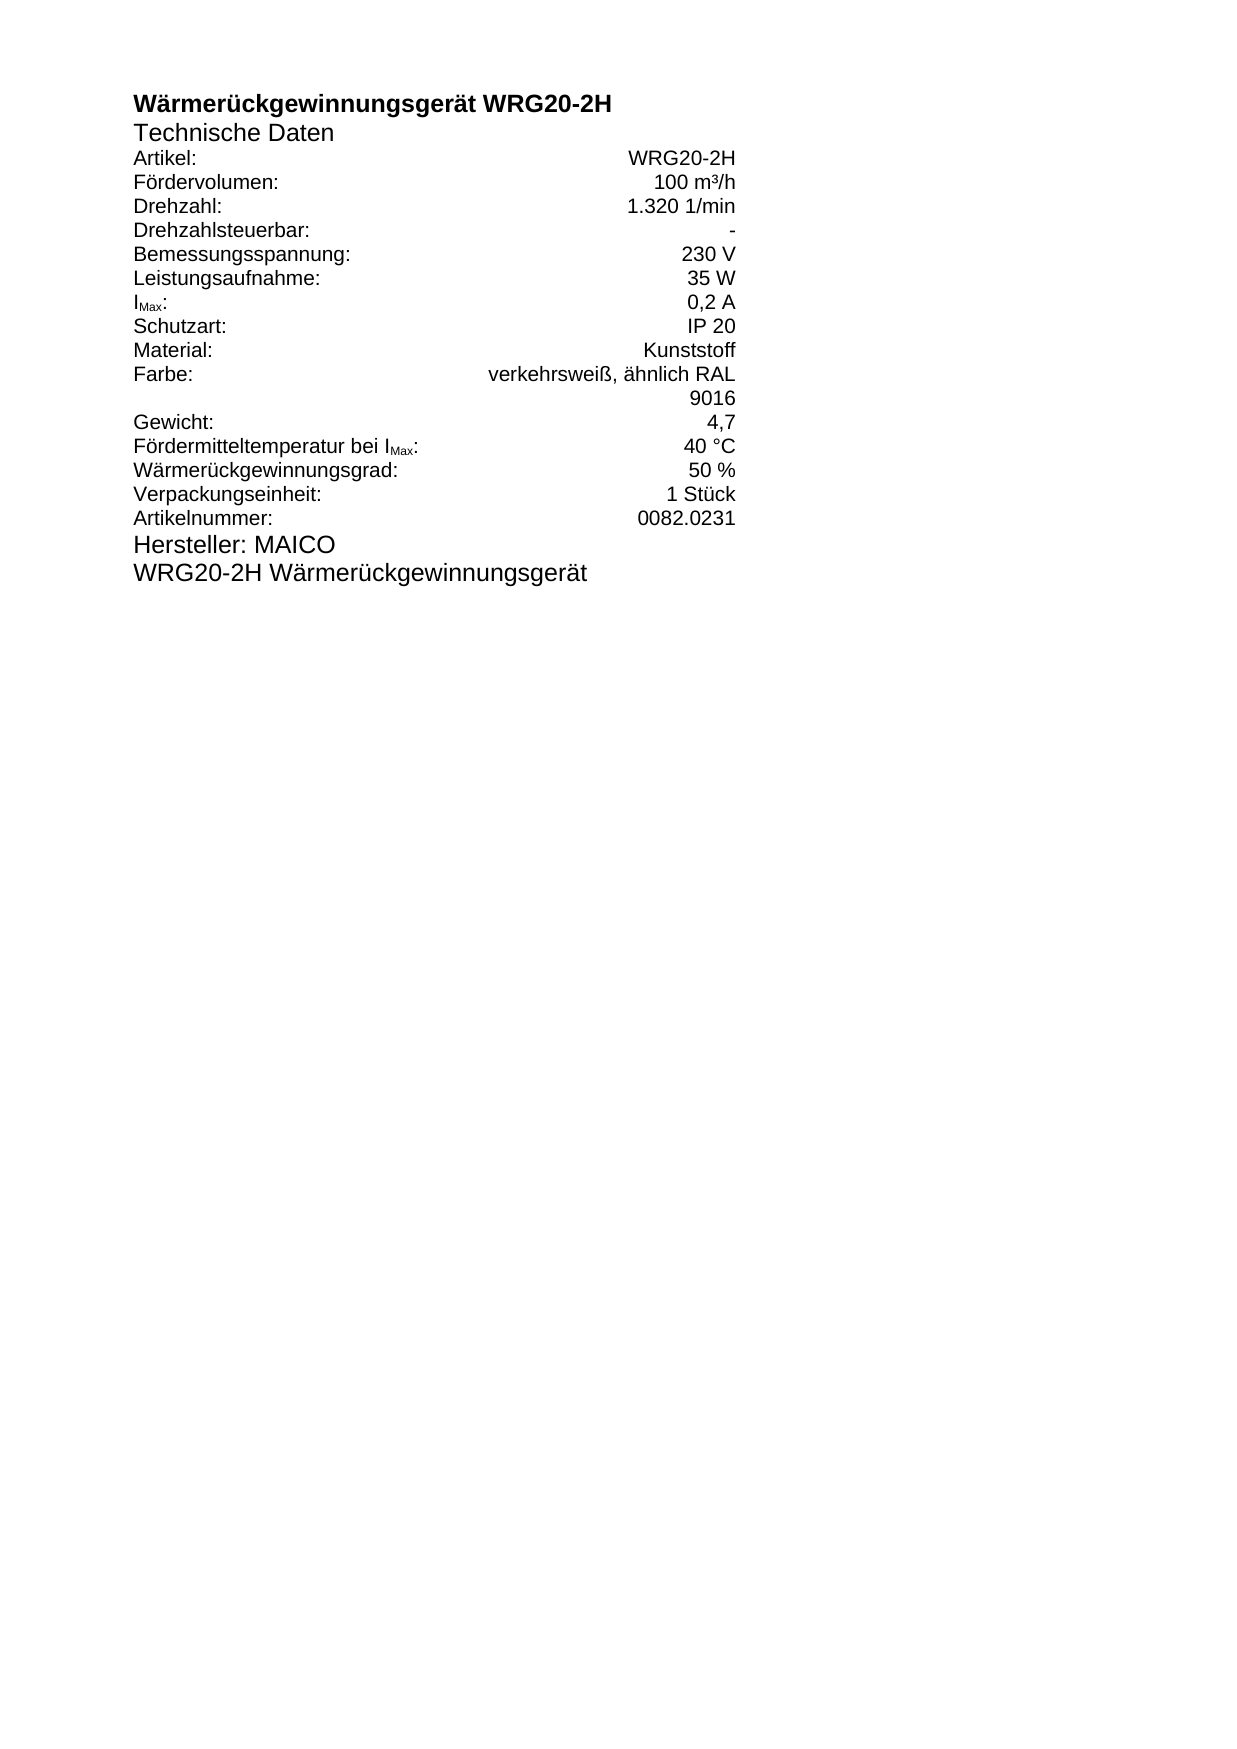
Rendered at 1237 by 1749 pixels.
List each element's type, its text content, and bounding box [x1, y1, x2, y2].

table_cell Farbe: [122, 362, 434, 410]
text WRG20-2H Wärmerückgewinnungsgerät [133, 558, 1148, 587]
table_cell 4,7 [434, 410, 747, 434]
table_cell 0,2 A [434, 290, 747, 314]
table_cell verkehrsweiß, ähnlich RAL 9016 [434, 362, 747, 410]
table_cell Schutzart: [122, 314, 434, 338]
table_cell 100 m³/h [434, 170, 747, 194]
table_cell 0082.0231 [434, 506, 747, 529]
table_header WRG20-2H [434, 146, 747, 170]
table_cell Gewicht: [122, 410, 434, 434]
table_cell Drehzahlsteuerbar: [122, 218, 434, 242]
table_cell - [434, 218, 747, 242]
table_cell Leistungsaufnahme: [122, 266, 434, 290]
table_cell Material: [122, 338, 434, 362]
text Hersteller: MAICO [133, 529, 1148, 558]
table_cell 1 Stück [434, 482, 747, 506]
table_cell Bemessungsspannung: [122, 242, 434, 266]
table_cell 50 % [434, 458, 747, 482]
table_cell 35 W [434, 266, 747, 290]
table_cell Artikelnummer: [122, 506, 434, 529]
table_cell Drehzahl: [122, 194, 434, 218]
table_cell Verpackungseinheit: [122, 482, 434, 506]
table_cell Fördermitteltemperatur bei IMax: [122, 434, 434, 458]
text Technische Daten [133, 117, 1148, 146]
table_cell 230 V [434, 242, 747, 266]
table_cell 40 °C [434, 434, 747, 458]
text Wärmerückgewinnungsgerät WRG20-2H [133, 89, 1148, 117]
table_cell Wärmerückgewinnungsgrad: [122, 458, 434, 482]
table_cell IP 20 [434, 314, 747, 338]
table_header Artikel: [122, 146, 434, 170]
table_cell Fördervolumen: [122, 170, 434, 194]
table_cell Kunststoff [434, 338, 747, 362]
table_cell IMax: [122, 290, 434, 314]
table_cell 1.320 1/min [434, 194, 747, 218]
